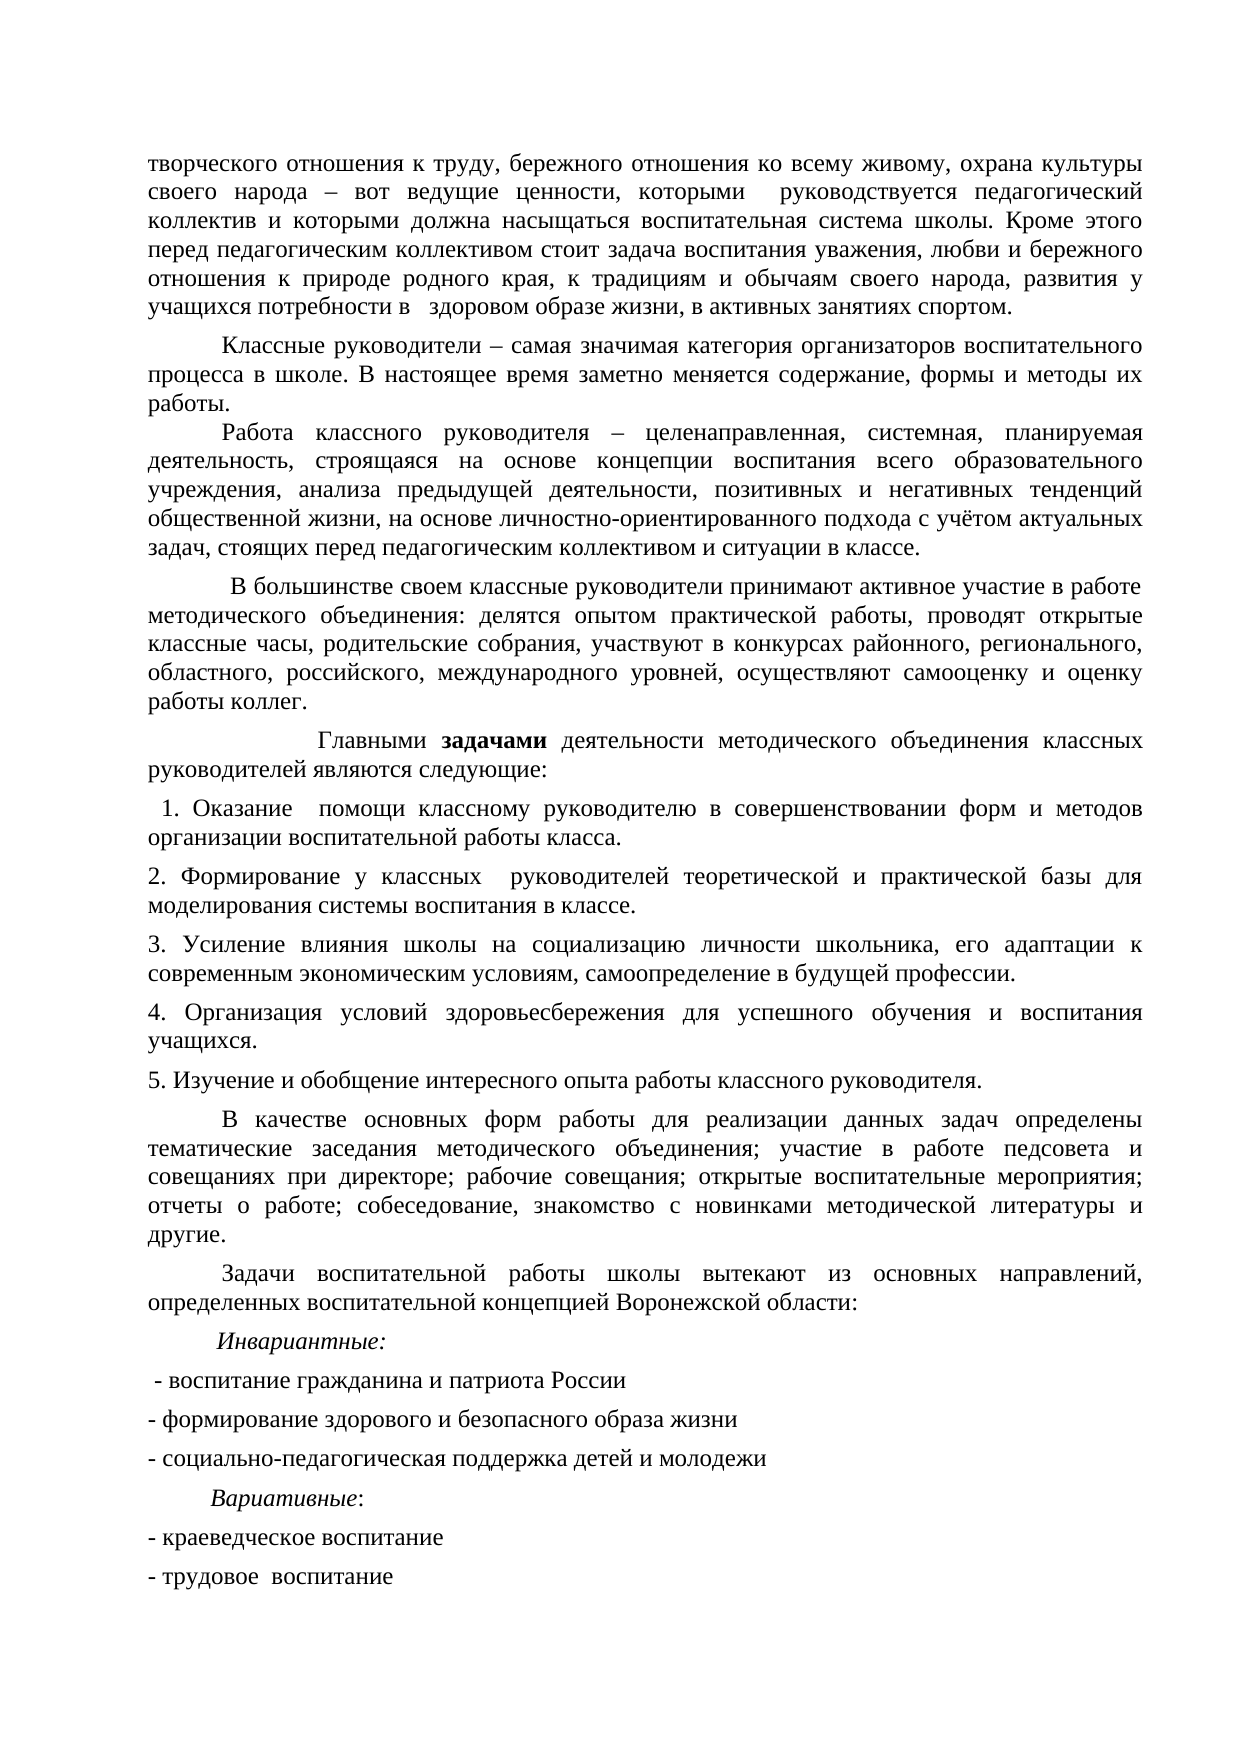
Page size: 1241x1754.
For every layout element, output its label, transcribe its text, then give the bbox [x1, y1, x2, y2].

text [148, 148, 1144, 320]
text Инвариантные: [148, 1326, 1144, 1355]
text - формирование здорового и безопасного образа жизни [148, 1404, 1144, 1433]
text 1. Оказание помощи классному руководителю в совершенствовании форм и методов организации воспитательной работы класса. [148, 793, 1144, 851]
text - воспитание гражданина и патриота России [148, 1365, 1144, 1394]
text Главными задачами деятельности методического объединения классных руководителей являются следующие: [148, 725, 1144, 783]
text В качестве основных форм работы для реализации данных задач определены тематические заседания методического объединения; участие в работе педсовета и совещаниях при директоре; рабочие совещания; открытые воспитательные мероприятия; отчеты о работе; собеседование, знакомство с новинками методической литературы и другие. [148, 1104, 1144, 1248]
text 3. Усиление влияния школы на социализацию личности школьника, его адаптации к современным экономическим условиям, самоопределение в будущей профессии. [148, 929, 1144, 986]
text Классные руководители – самая значимая категория организаторов воспитательного процесса в школе. В настоящее время заметно меняется содержание, формы и методы их работы. Работа классного руководителя – целенаправленная, системная, планируемая деятельность, строящаяся на основе концепции воспитания всего образовательного учреждения, анализа предыдущей деятельности, позитивных и негативных тенденций общественной жизни, на основе личностно-ориентированного подхода с учётом актуальных задач, стоящих перед педагогическим коллективом и ситуации в классе. [148, 331, 1144, 561]
text 4. Организация условий здоровьесбережения для успешного обучения и воспитания учащихся. [148, 997, 1144, 1054]
text Вариативные: [148, 1483, 1144, 1511]
text 2. Формирование у классных руководителей теоретической и практической базы для моделирования системы воспитания в классе. [148, 861, 1144, 918]
text 5. Изучение и обобщение интересного опыта работы классного руководителя. [148, 1065, 1144, 1093]
text - социально-педагогическая поддержка детей и молодежи [148, 1443, 1144, 1472]
text Задачи воспитательной работы школы вытекают из основных направлений, определенных воспитательной концепцией Воронежской области: [148, 1258, 1144, 1316]
text - краеведческое воспитание [148, 1522, 1144, 1551]
text - трудовое воспитание [148, 1561, 1144, 1590]
text В большинстве своем классные руководители принимают активное участие в работе методического объединения: делятся опытом практической работы, проводят открытые классные часы, родительские собрания, участвуют в конкурсах районного, регионального, областного, российского, международного уровней, осуществляют самооценку и оценку работы коллег. [148, 571, 1144, 715]
